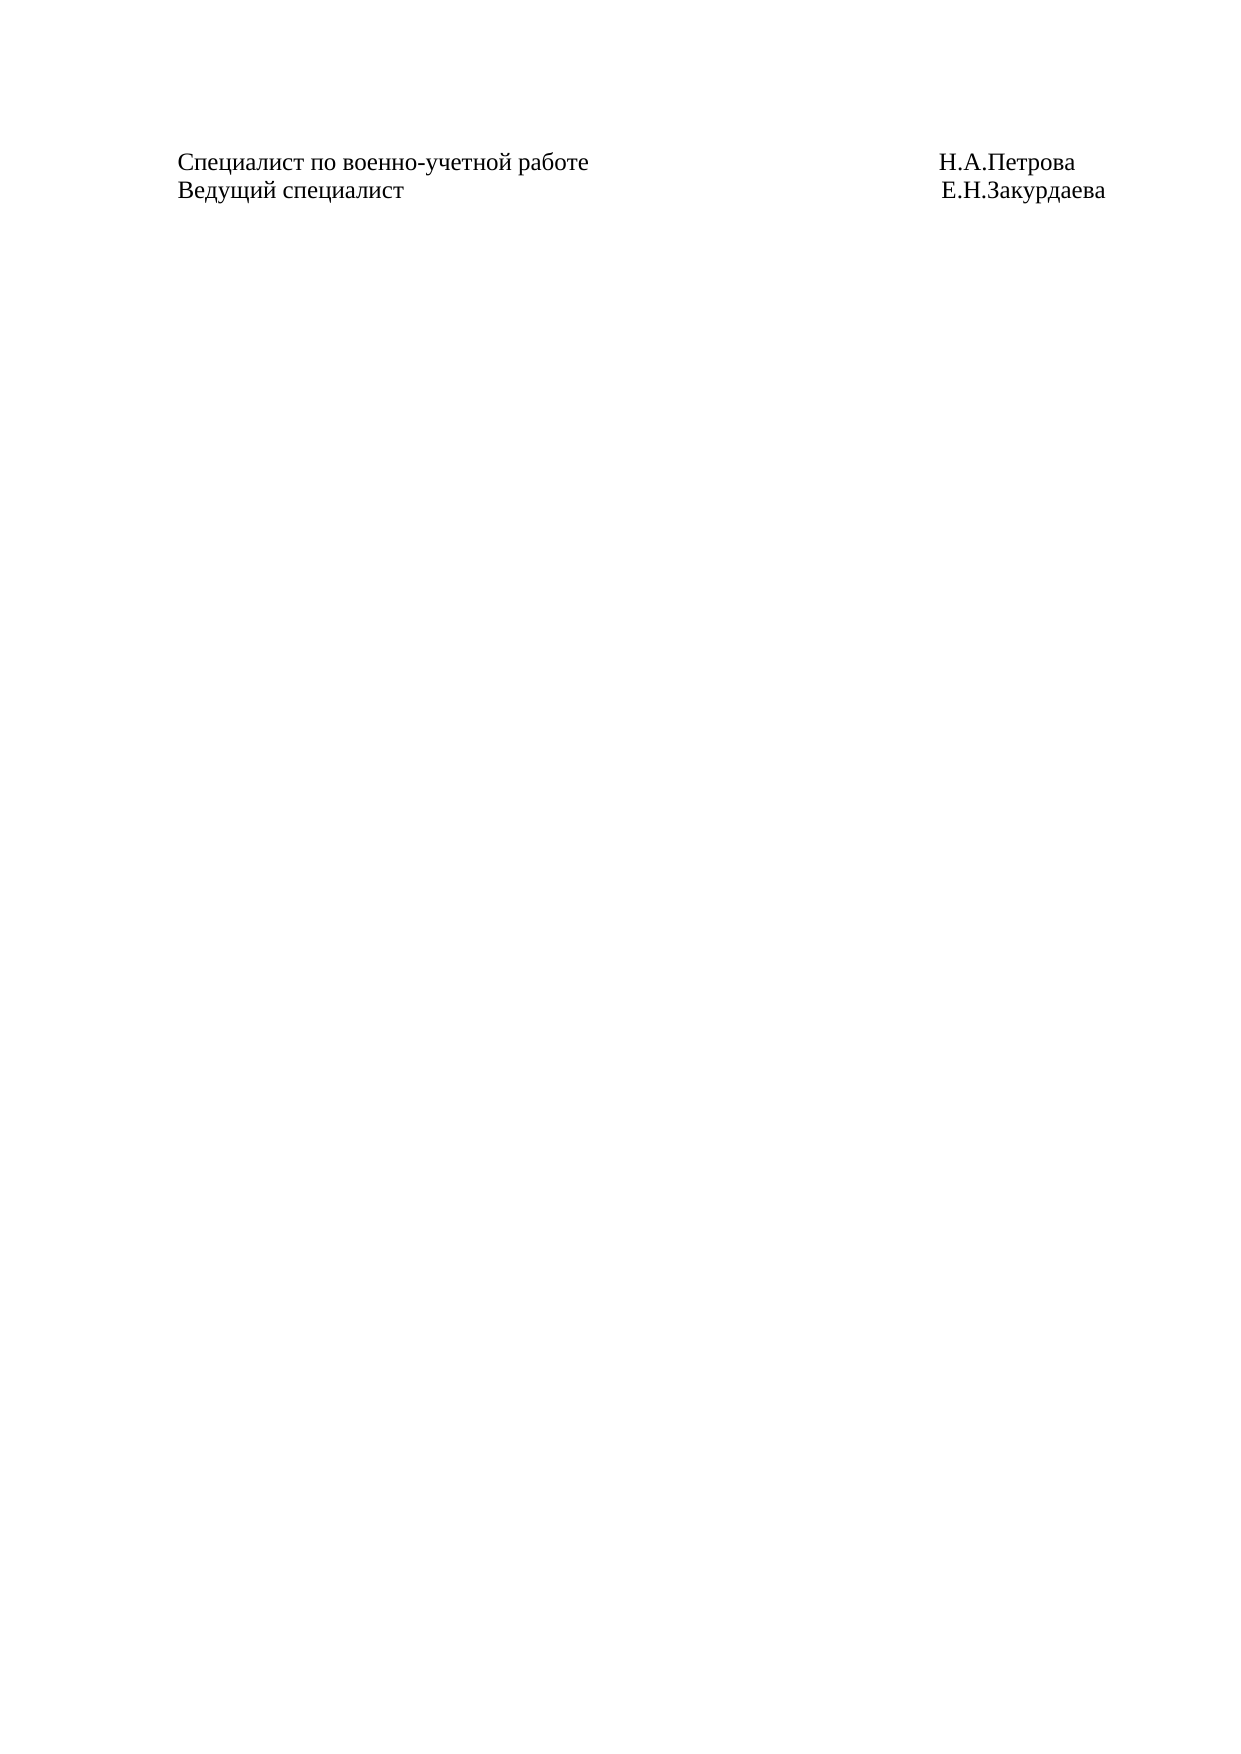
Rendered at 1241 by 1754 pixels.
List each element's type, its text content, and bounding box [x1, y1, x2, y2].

text Специалист по военно-учетной работе Н.А.Петрова Ведущий специалист Е.Н.Закурдаева [177, 147, 1152, 204]
